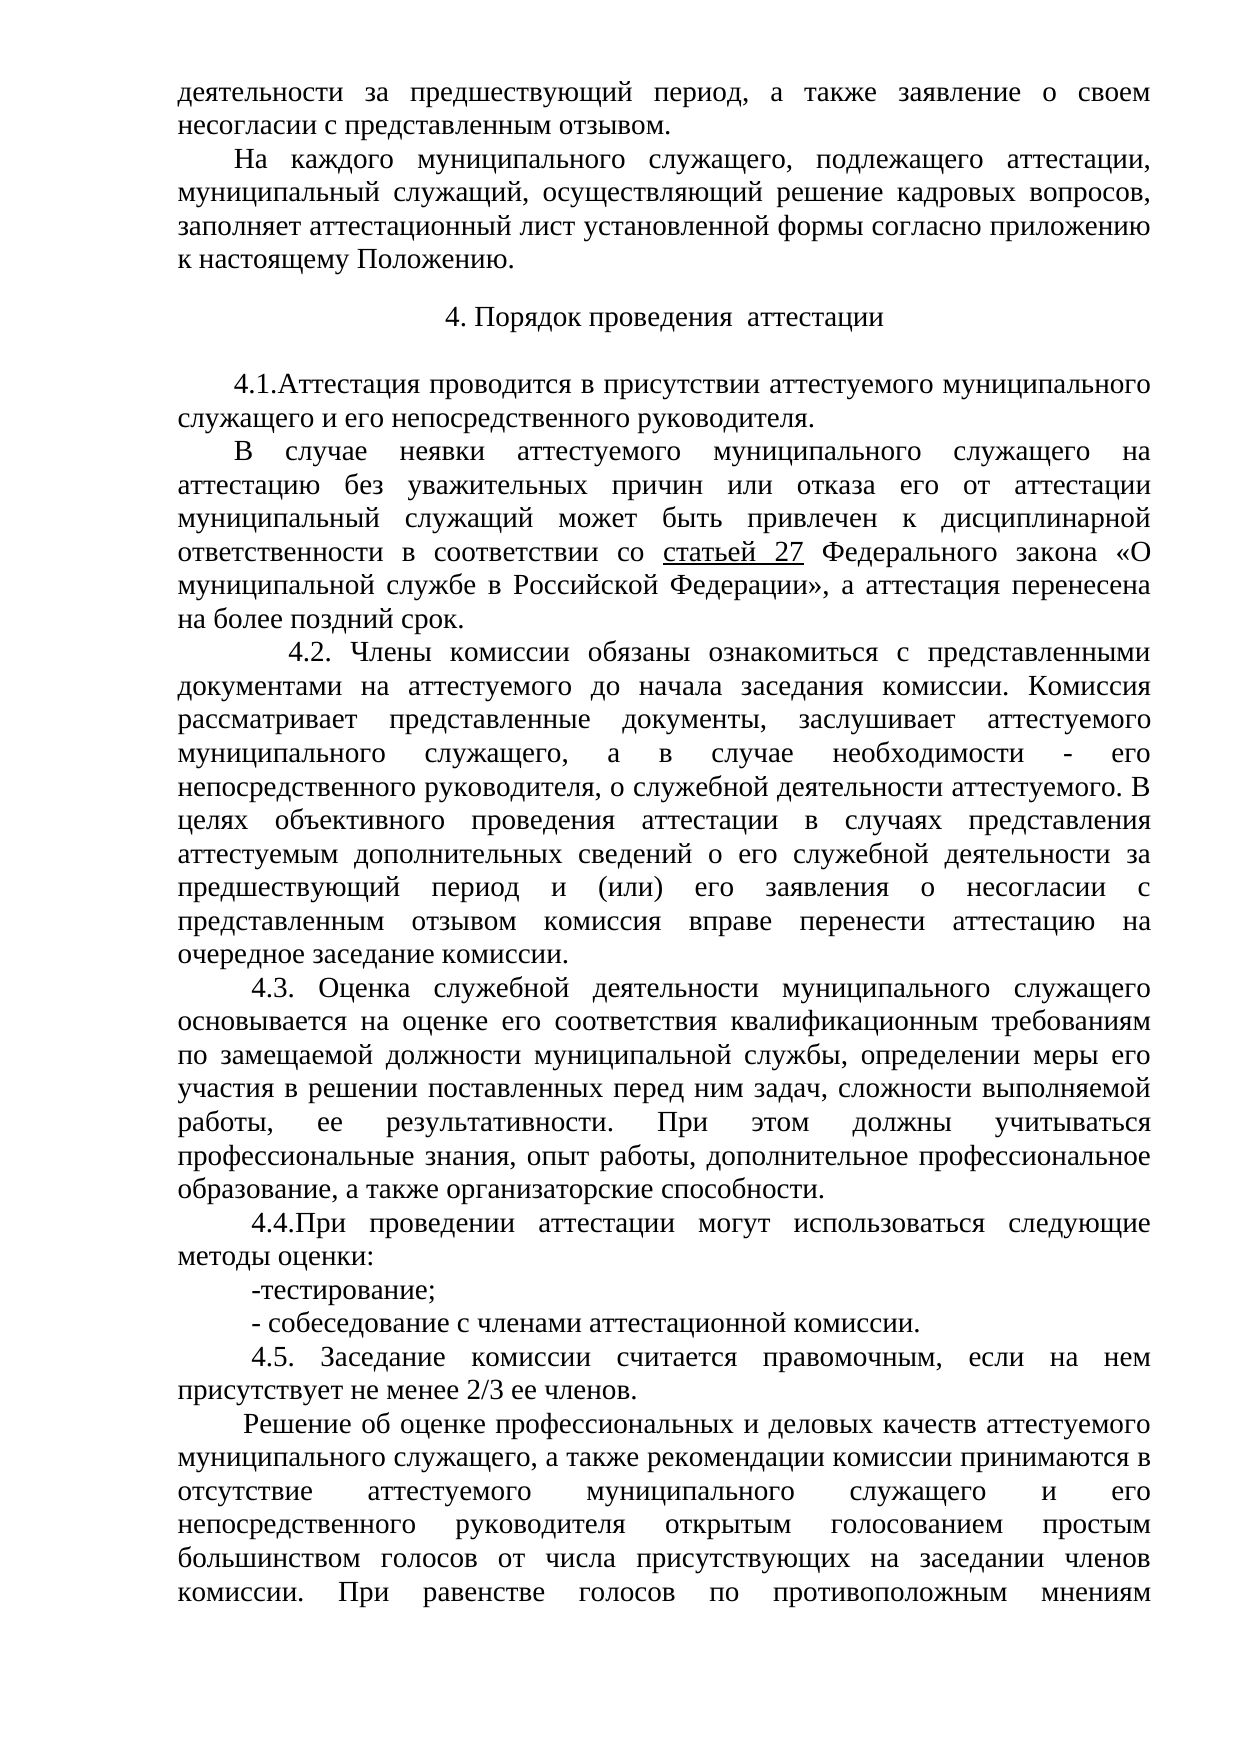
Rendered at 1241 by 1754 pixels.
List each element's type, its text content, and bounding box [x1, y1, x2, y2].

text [177, 1406, 1152, 1607]
text 4. Порядок проведения аттестации [177, 299, 1152, 333]
text На каждого муниципального служащего, подлежащего аттестации, муниципальный служащий, осуществляющий решение кадровых вопросов, заполняет аттестационный лист установленной формы согласно приложению к настоящему Положению. [177, 141, 1152, 275]
text 4.3. Оценка служебной деятельности муниципального служащего основывается на оценке его соответствия квалификационным требованиям по замещаемой должности муниципальной службы, определении меры его участия в решении поставленных перед ним задач, сложности выполняемой работы, ее результативности. При этом должны учитываться профессиональные знания, опыт работы, дополнительное профессиональное образование, а также организаторские способности. [177, 970, 1152, 1205]
text 4.4.При проведении аттестации могут использоваться следующие методы оценки: [177, 1205, 1152, 1272]
text 4.2. Члены комиссии обязаны ознакомиться с представленными документами на аттестуемого до начала заседания комиссии. Комиссия рассматривает представленные документы, заслушивает аттестуемого муниципального служащего, а в случае необходимости - его непосредственного руководителя, о служебной деятельности аттестуемого. В целях объективного проведения аттестации в случаях представления аттестуемым дополнительных сведений о его служебной деятельности за предшествующий период и (или) его заявления о несогласии с представленным отзывом комиссия вправе перенести аттестацию на очередное заседание комиссии. [177, 634, 1152, 970]
text - собеседование с членами аттестационной комиссии. [177, 1305, 1152, 1339]
text -тестирование; [177, 1272, 1152, 1305]
text 4.5. Заседание комиссии считается правомочным, если на нем присутствует не менее 2/3 ее членов. [177, 1339, 1152, 1406]
text 4.1.Аттестация проводится в присутствии аттестуемого муниципального служащего и его непосредственного руководителя. [177, 366, 1152, 433]
text В случае неявки аттестуемого муниципального служащего на аттестацию без уважительных причин или отказа его от аттестации муниципальный служащий может быть привлечен к дисциплинарной ответственности в соответствии со статьей 27 Федерального закона «О муниципальной службе в Российской Федерации», а аттестация перенесена на более поздний срок. [177, 433, 1152, 634]
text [177, 74, 1152, 141]
